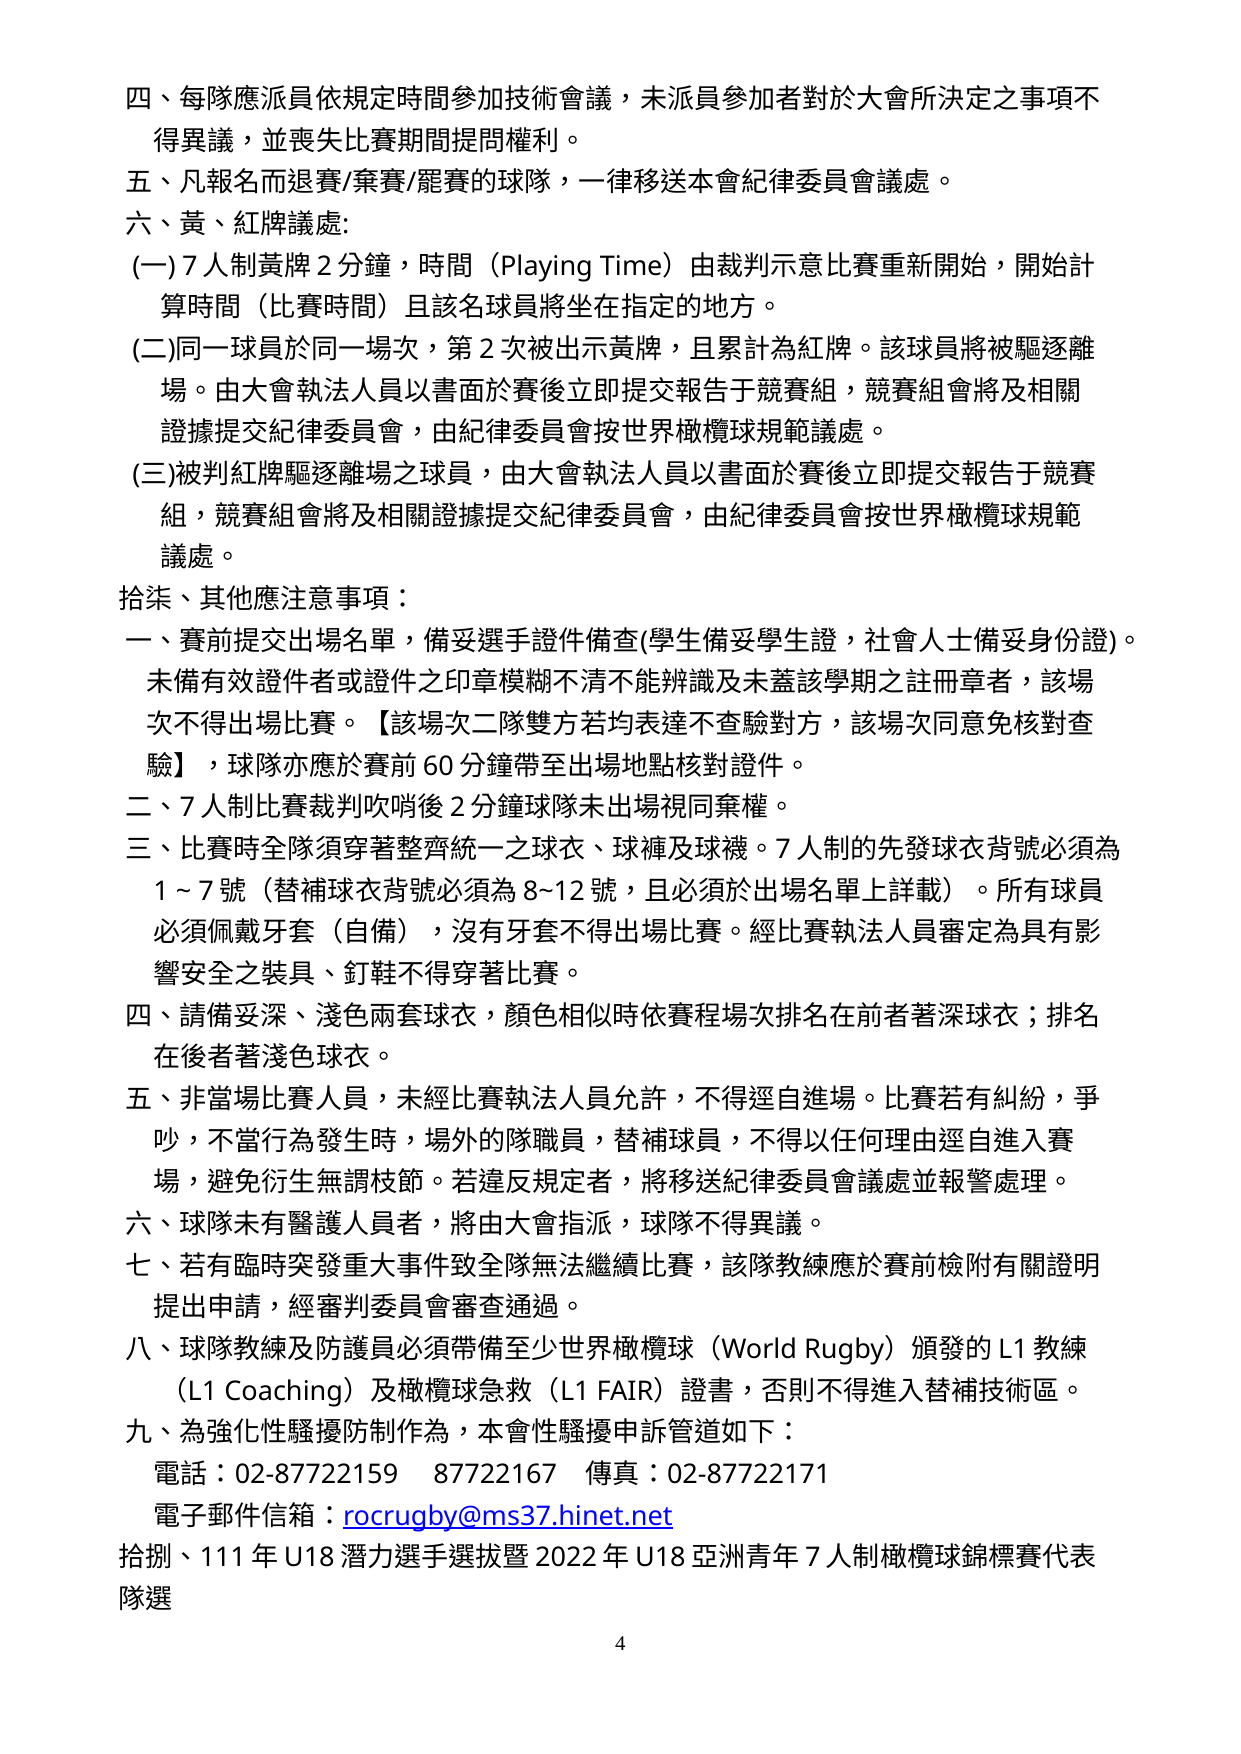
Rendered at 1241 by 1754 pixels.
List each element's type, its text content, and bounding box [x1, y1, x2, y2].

text 提出申請，經審判委員會審查通過。 [118, 1283, 1122, 1325]
text 算時間（比賽時間）且該名球員將坐在指定的地方。 [118, 283, 1122, 325]
text 五、凡報名而退賽/棄賽/罷賽的球隊，一律移送本會紀律委員會議處。 [118, 158, 1122, 200]
text 響安全之裝具、釘鞋不得穿著比賽。 [118, 950, 1122, 992]
text 場，避免衍生無謂枝節。若違反規定者，將移送紀律委員會議處並報警處理。 [118, 1158, 1122, 1200]
text (二)同一球員於同一場次，第2次被出示黃牌，且累計為紅牌。該球員將被驅逐離 [118, 325, 1122, 367]
text 七、若有臨時突發重大事件致全隊無法繼續比賽，該隊教練應於賽前檢附有關證明 [118, 1242, 1122, 1283]
text 次不得出場比賽。【該場次二隊雙方若均表達不查驗對方，該場次同意免核對查 [118, 700, 1122, 742]
text 場。由大會執法人員以書面於賽後立即提交報告于競賽組，競賽組會將及相關 [118, 367, 1122, 408]
text (一) 7人制黃牌2分鐘，時間（Playing Time）由裁判示意比賽重新開始，開始計 [118, 242, 1122, 283]
text 電子郵件信箱：rocrugby@ms37.hinet.net [118, 1492, 1122, 1533]
text 吵，不當行為發生時，場外的隊職員，替補球員，不得以任何理由逕自進入賽 [118, 1117, 1122, 1158]
text （L1 Coaching）及橄欖球急救（L1 FAIR）證書，否則不得進入替補技術區。 [118, 1367, 1122, 1408]
text 得異議，並喪失比賽期間提問權利。 [118, 117, 1122, 158]
text 二、7人制比賽裁判吹哨後2分鐘球隊未出場視同棄權。 [118, 783, 1122, 825]
text (三)被判紅牌驅逐離場之球員，由大會執法人員以書面於賽後立即提交報告于競賽 [118, 450, 1122, 492]
text 八、球隊教練及防護員必須帶備至少世界橄欖球（World Rugby）頒發的L1教練 [118, 1325, 1122, 1367]
text 議處。 [118, 533, 1122, 575]
text 五、非當場比賽人員，未經比賽執法人員允許，不得逕自進場。比賽若有糾紛，爭 [118, 1075, 1122, 1117]
text 證據提交紀律委員會，由紀律委員會按世界橄欖球規範議處。 [118, 408, 1122, 450]
text 六、黃、紅牌議處: [118, 200, 1122, 242]
text 必須佩戴牙套（自備），沒有牙套不得出場比賽。經比賽執法人員審定為具有影 [118, 908, 1122, 950]
text 拾捌、111年U18潛力選手選拔暨2022年U18亞洲青年7人制橄欖球錦標賽代表隊選 [118, 1533, 1122, 1617]
text 四、每隊應派員依規定時間參加技術會議，未派員參加者對於大會所決定之事項不 [118, 75, 1122, 117]
text 四、請備妥深、淺色兩套球衣，顏色相似時依賽程場次排名在前者著深球衣；排名 [118, 992, 1122, 1033]
text 三、比賽時全隊須穿著整齊統一之球衣、球褲及球襪。7人制的先發球衣背號必須為 [118, 825, 1122, 867]
text 未備有效證件者或證件之印章模糊不清不能辨識及未蓋該學期之註冊章者，該場 [118, 658, 1122, 700]
text 一、賽前提交出場名單，備妥選手證件備查(學生備妥學生證，社會人士備妥身份證)。 [118, 617, 1122, 658]
text 拾柒、其他應注意事項： [118, 575, 1122, 617]
text 六、球隊未有醫護人員者，將由大會指派，球隊不得異議。 [118, 1200, 1122, 1242]
text 電話：02-87722159 87722167 傳真：02-87722171 [118, 1450, 1122, 1492]
text 在後者著淺色球衣。 [118, 1033, 1122, 1075]
text 1 ~ 7號（替補球衣背號必須為8~12號，且必須於出場名單上詳載）。所有球員 [118, 867, 1122, 908]
text 驗】，球隊亦應於賽前60分鐘帶至出場地點核對證件。 [118, 742, 1122, 783]
text 組，競賽組會將及相關證據提交紀律委員會，由紀律委員會按世界橄欖球規範 [118, 492, 1122, 533]
text 九、為強化性騷擾防制作為，本會性騷擾申訴管道如下： [118, 1408, 1122, 1450]
